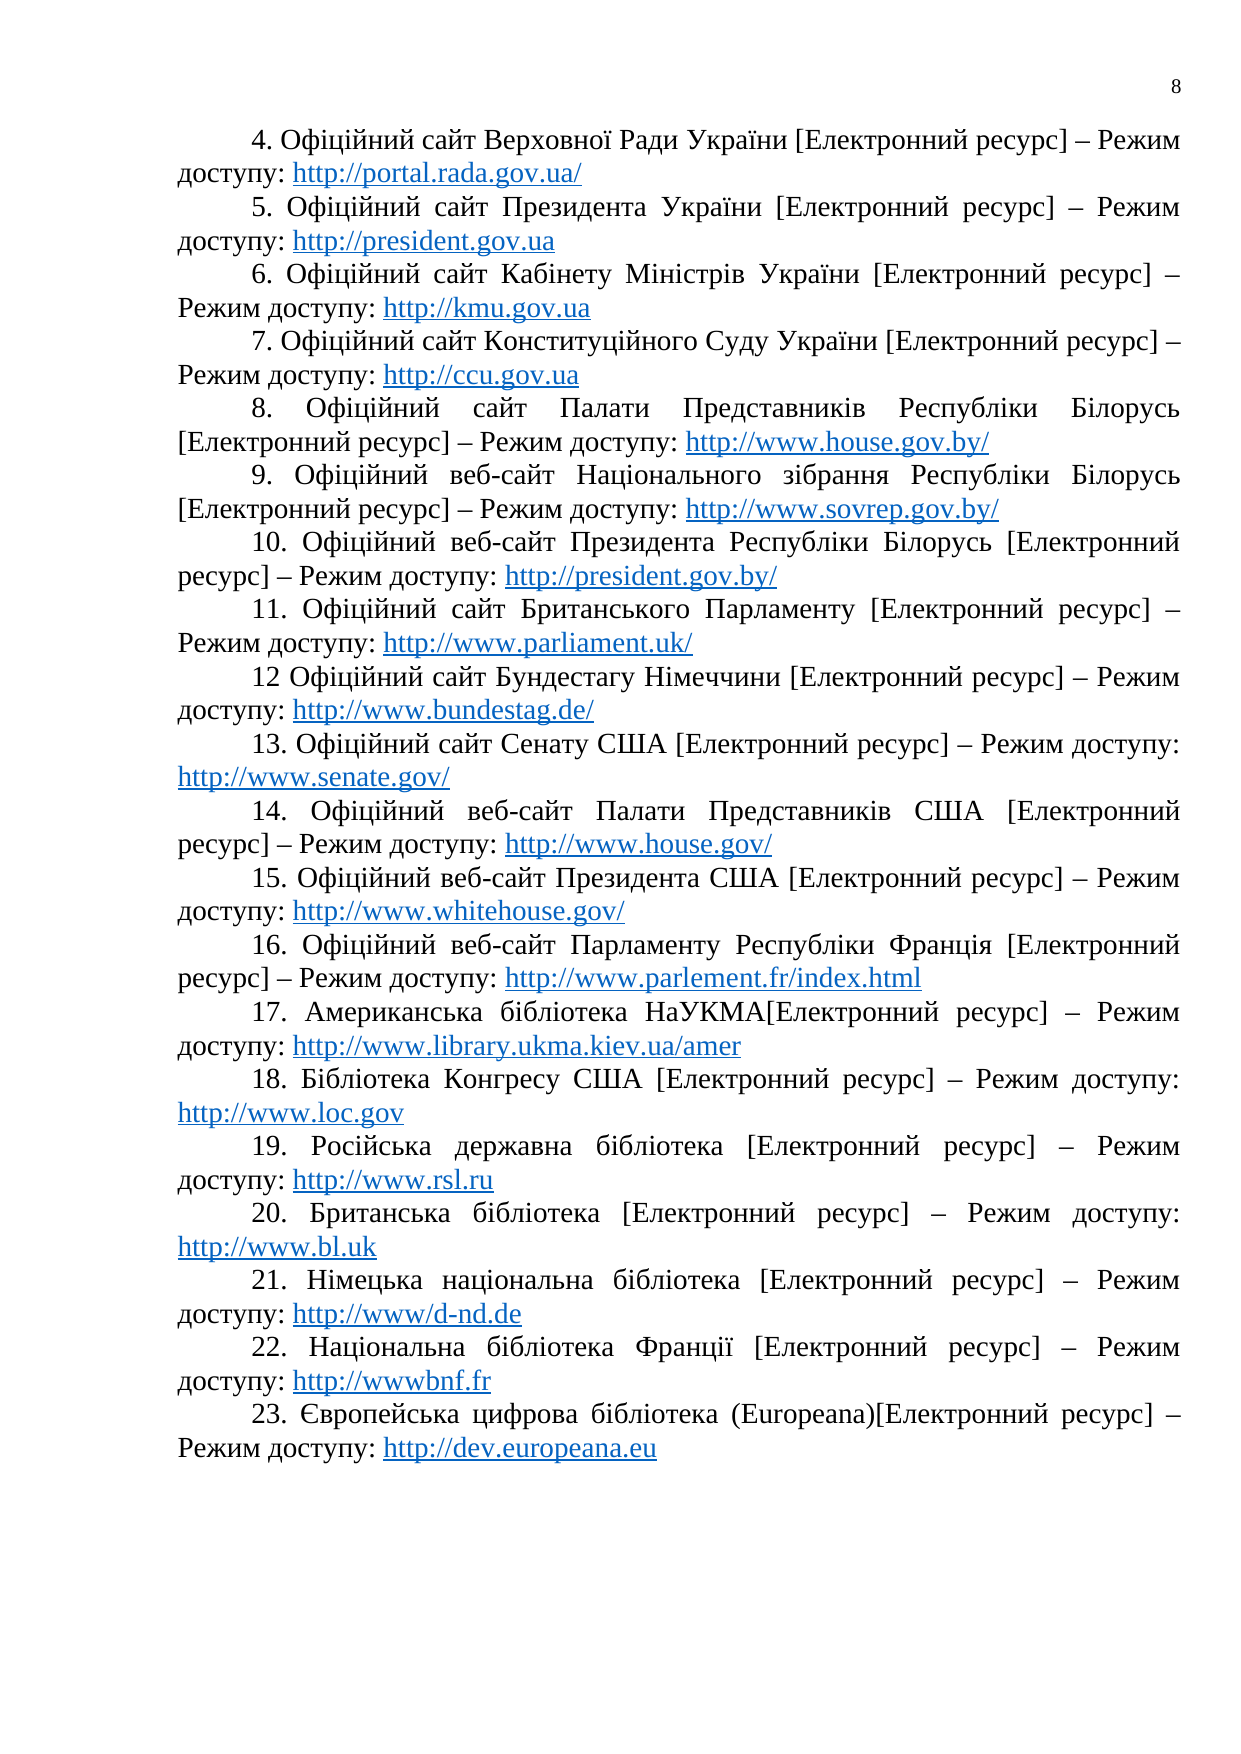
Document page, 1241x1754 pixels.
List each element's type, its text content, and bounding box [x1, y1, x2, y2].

text 19. Російська державна бібліотека [Електронний ресурс] – Режим доступу: http://www.rsl.ru [177, 1128, 1181, 1195]
text 23. Європейська цифрова бібліотека (Еuropeana)[Електронний ресурс] – Режим доступу: http://dev.europeana.eu [177, 1397, 1181, 1464]
text 6. Офіційний сайт Кабінету Міністрів України [Електронний ресурс] – Режим доступу: http://kmu.gov.ua [177, 256, 1181, 323]
text 20. Британська бібліотека [Електронний ресурс] – Режим доступу: http://www.bl.uk [177, 1195, 1181, 1262]
text 22. Національна бібліотека Франції [Електронний ресурс] – Режим доступу: http://wwwbnf.fr [177, 1329, 1181, 1397]
text 21. Німецька національна бібліотека [Електронний ресурс] – Режим доступу: http://www/d-nd.de [177, 1262, 1181, 1329]
text 13. Офіційний сайт Сенату США [Електронний ресурс] – Режим доступу: http://www.senate.gov/ [177, 726, 1181, 793]
text 14. Офіційний веб-сайт Палати Представників США [Електронний ресурс] – Режим доступу: http://www.house.gov/ [177, 793, 1181, 860]
text 8. Офіційний сайт Палати Представників Республіки Білорусь [Електронний ресурс] – Режим доступу: http://www.house.gov.by/ [177, 390, 1181, 457]
text 9. Офіційний веб-сайт Національного зібрання Республіки Білорусь [Електронний ресурс] – Режим доступу: http://www.sovrep.gov.by/ [177, 457, 1181, 524]
text 15. Офіційний веб-сайт Президента США [Електронний ресурс] – Режим доступу: http://www.whitehouse.gov/ [177, 860, 1181, 927]
text 5. Офіційний сайт Президента України [Електронний ресурс] – Режим доступу: http://president.gov.ua [177, 189, 1181, 256]
text 4. Офіційний сайт Верховної Ради України [Електронний ресурс] – Режим доступу: http://portal.rada.gov.ua/ [177, 122, 1181, 189]
text 16. Офіційний веб-сайт Парламенту Республіки Франція [Електронний ресурс] – Режим доступу: http://www.parlement.fr/index.html [177, 927, 1181, 994]
text 11. Офіційний сайт Британського Парламенту [Електронний ресурс] – Режим доступу: http://www.parliament.uk/ [177, 592, 1181, 659]
text 12 Офіційний сайт Бундестагу Німеччини [Електронний ресурс] – Режим доступу: http://www.bundestag.de/ [177, 659, 1181, 726]
text 18. Бібліотека Конгресу США [Електронний ресурс] – Режим доступу: http://www.loc.gov [177, 1061, 1181, 1128]
text 10. Офіційний веб-сайт Президента Республіки Білорусь [Електронний ресурс] – Режим доступу: http://president.gov.by/ [177, 524, 1181, 592]
text 7. Офіційний сайт Конституційного Суду України [Електронний ресурс] – Режим доступу: http://ccu.gov.ua [177, 323, 1181, 390]
text 17. Американська бібліотека НаУКМА[Електронний ресурс] – Режим доступу: http://www.library.ukma.kiev.ua/amer [177, 994, 1181, 1061]
